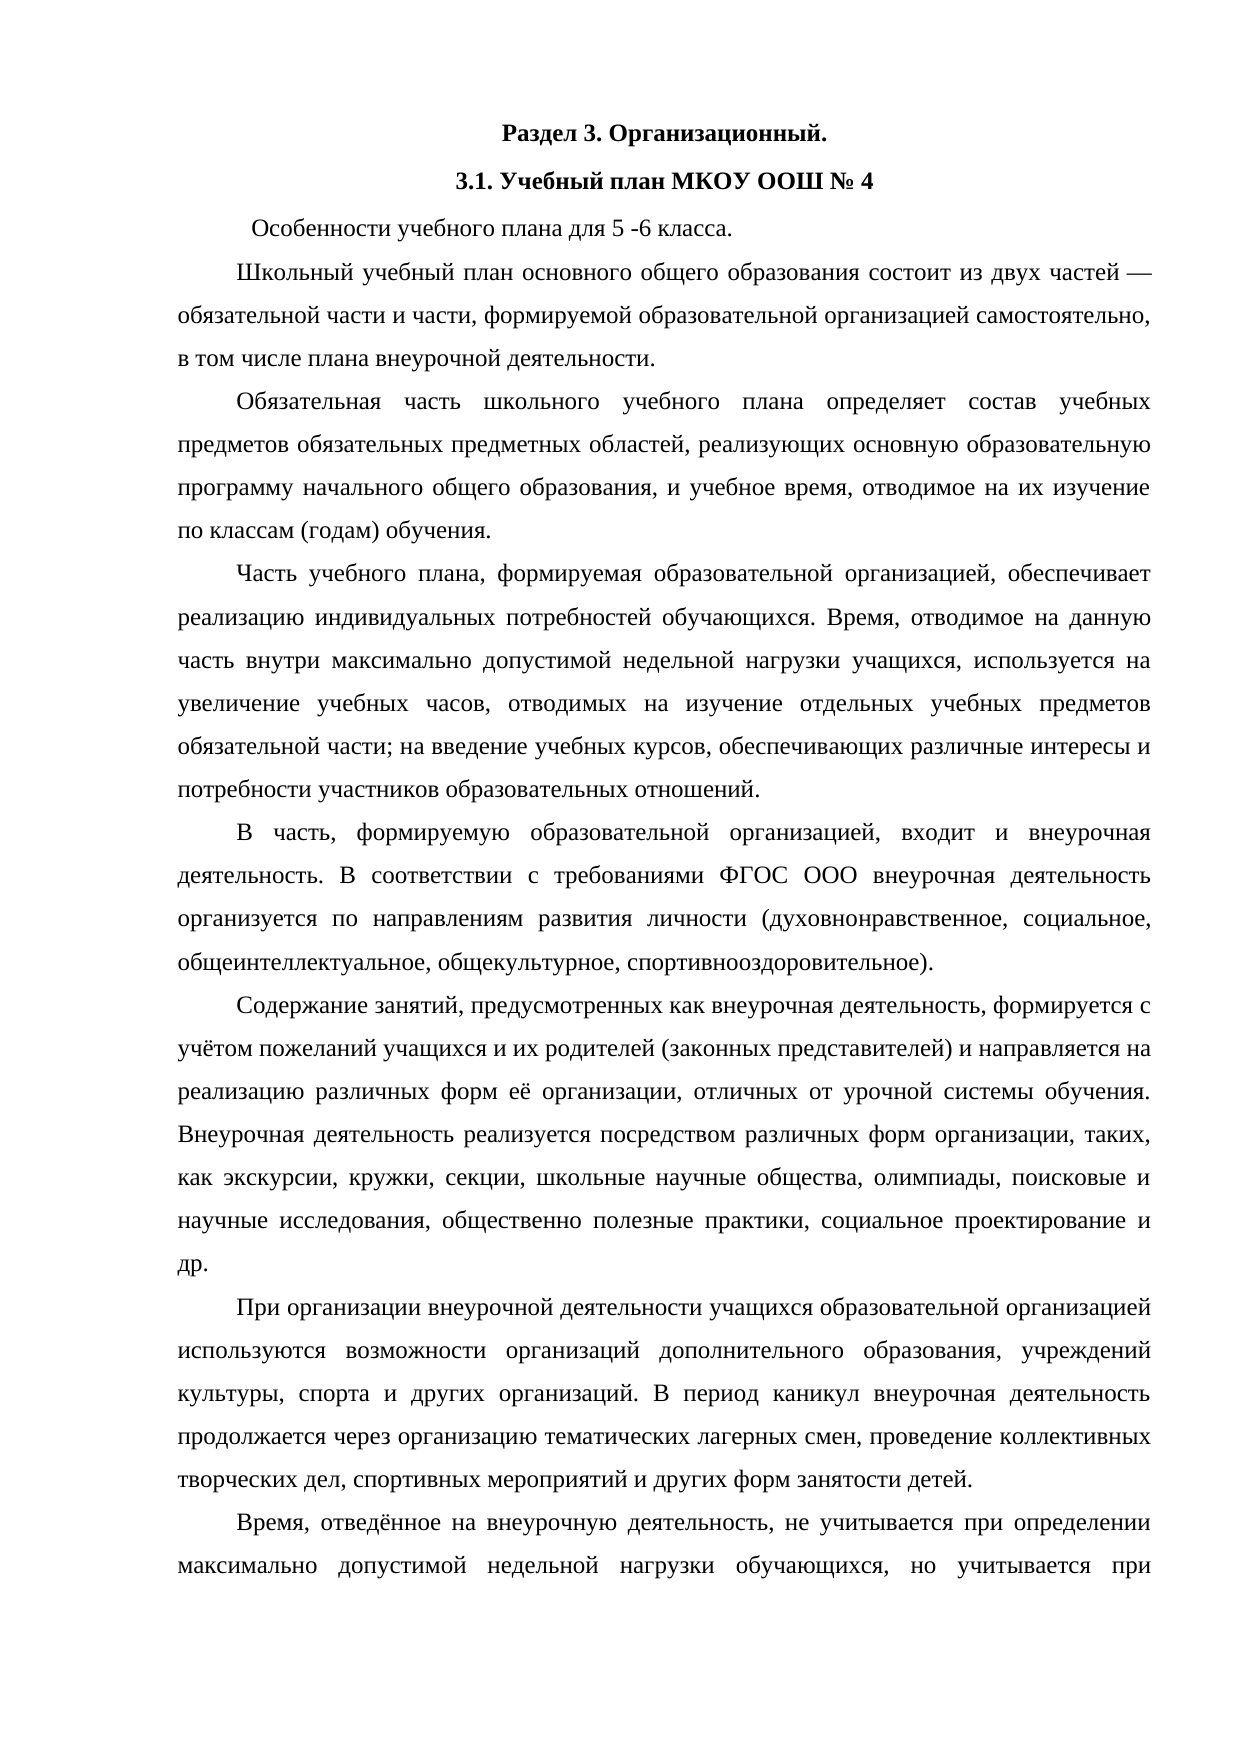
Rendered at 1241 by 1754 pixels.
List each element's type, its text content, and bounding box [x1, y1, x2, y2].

text Часть учебного плана, формируемая образовательной организацией, обеспечивает реализацию индивидуальных потребностей обучающихся. Время, отводимое на данную часть внутри максимально допустимой недельной нагрузки учащихся, используется на увеличение учебных часов, отводимых на изучение отдельных учебных предметов обязательной части; на введение учебных курсов, обеспечивающих различные интересы и потребности участников образовательных отношений. [177, 558, 1152, 803]
text Раздел 3. Организационный. [177, 118, 1152, 147]
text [177, 1507, 1152, 1579]
text 3.1. Учебный план МКОУ ООШ № 4 [177, 166, 1152, 194]
text Школьный учебный план основного общего образования состоит из двух частей — обязательной части и части, формируемой образовательной организацией самостоятельно, в том числе плана внеурочной деятельности. [177, 257, 1152, 372]
text Особенности учебного плана для 5 -6 класса. [177, 213, 1152, 242]
text В часть, формируемую образовательной организацией, входит и внеурочная деятельность. В соответствии с требованиями ФГОС ООО внеурочная деятельность организуется по направлениям развития личности (духовно­нравственное, социальное, общеинтеллектуальное, общекультурное, спортивно­оздоровительное). [177, 817, 1152, 975]
text Содержание занятий, предусмотренных как внеурочная деятельность, формируется с учётом пожеланий учащихся и их родителей (законных представителей) и направляется на реализацию различных форм её организации, отличных от урочной системы обучения. Внеурочная деятельность реализуется посредством различных форм организации, таких, как экскурсии, кружки, секции, школьные научные общества, олимпиады, поисковые и научные исследования, общественно полезные практики, социальное проектирование и др. [177, 990, 1152, 1277]
text Обязательная часть школьного учебного плана определяет состав учебных предметов обязательных предметных областей, реализующих основную образовательную программу начального общего образования, и учебное время, отводимое на их изучение по классам (годам) обучения. [177, 386, 1152, 544]
text При организации внеурочной деятельности учащихся образовательной организацией используются возможности организаций дополнительного образования, учреждений культуры, спорта и других организаций. В период каникул внеурочная деятельность продолжается через организацию тематических лагерных смен, проведение коллективных творческих дел, спортивных мероприятий и других форм занятости детей. [177, 1292, 1152, 1493]
